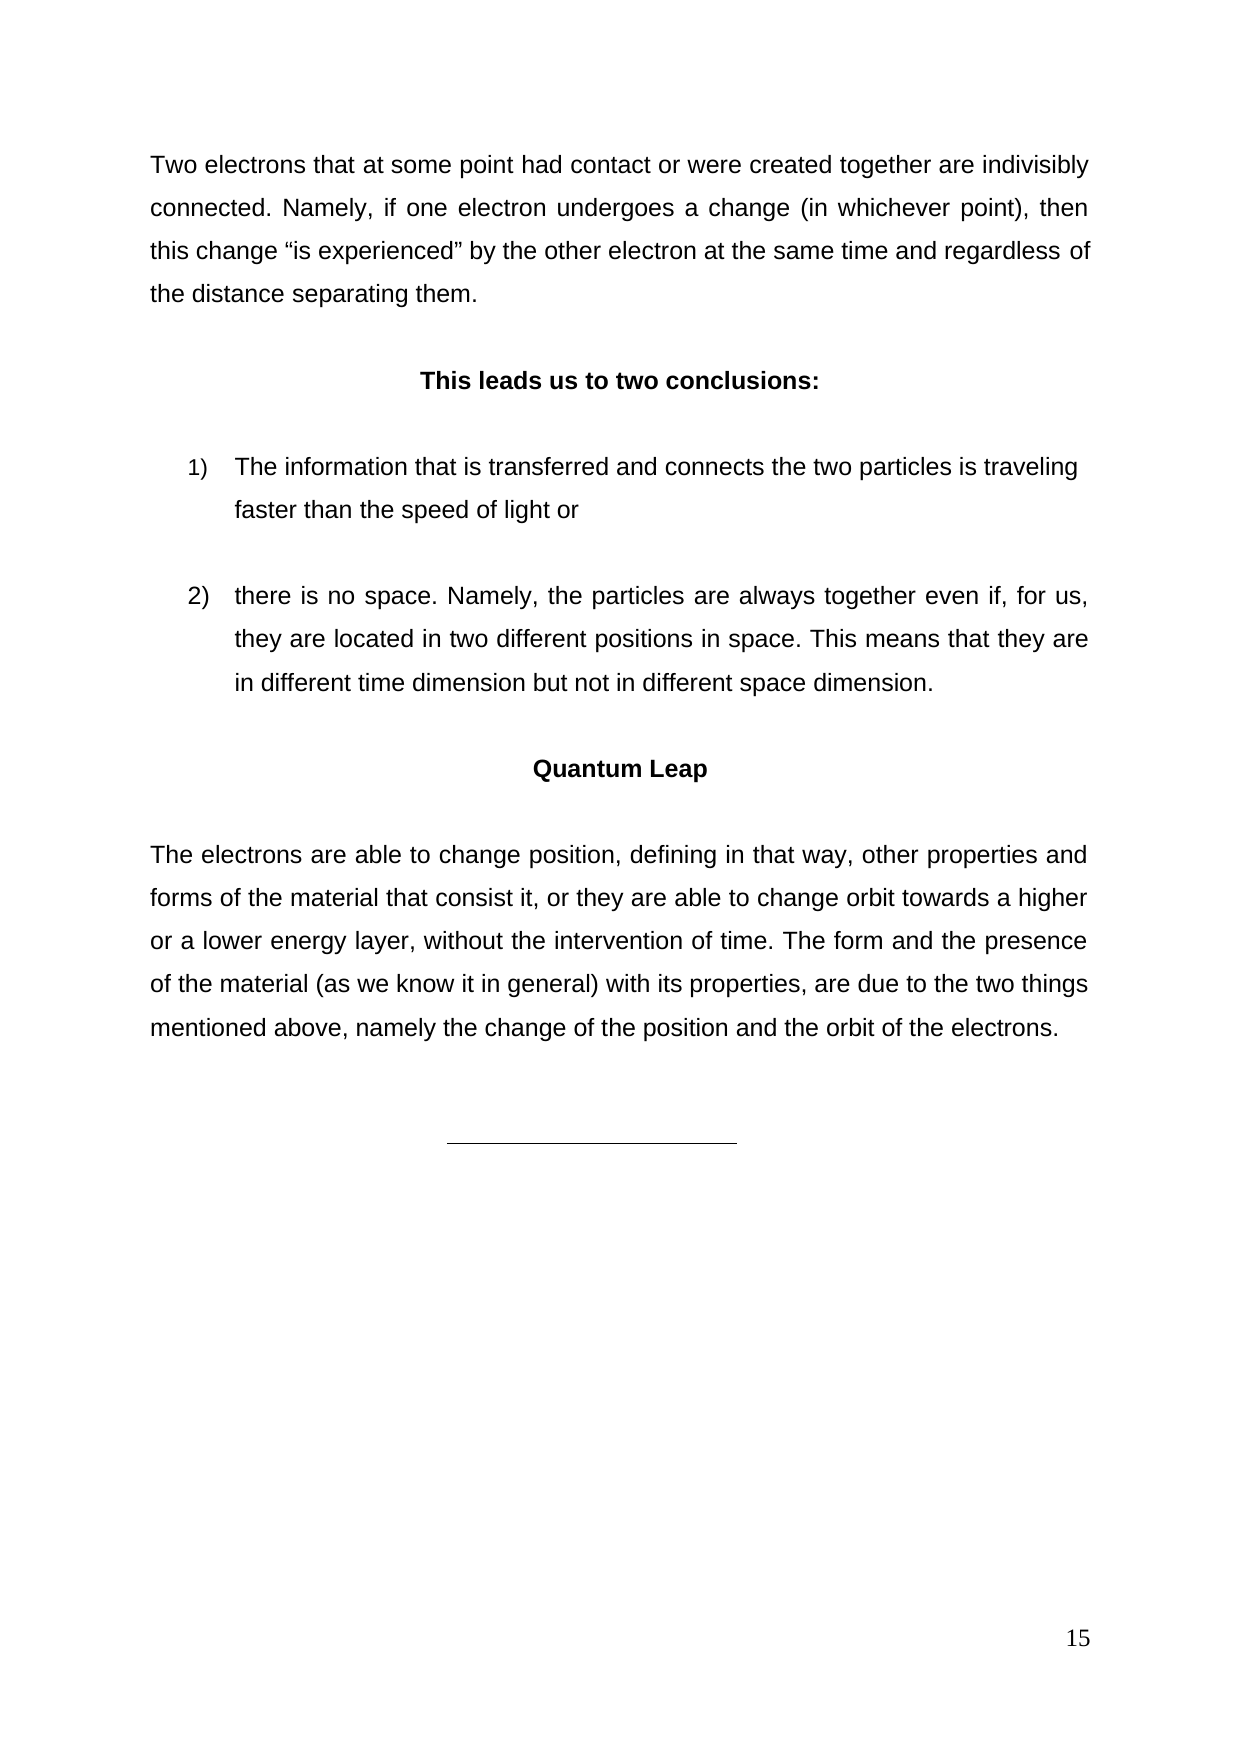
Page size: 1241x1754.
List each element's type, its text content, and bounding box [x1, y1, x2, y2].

list there is no space. Namely, the particles are always together even if, for us, they are located in two different positions in space. This means that they are in different time dimension but not in different space dimension. [187, 581, 1090, 696]
text Two electrons that at some point had contact or were created together are indivisibly connected. Namely, if one electron undergoes a change (in whichever point), then this change “is experienced” by the other electron at the same time and regardless of the distance separating them. [150, 150, 1090, 308]
text Quantum Leap [150, 754, 1090, 782]
text This leads us to two conclusions: [150, 366, 1090, 394]
text The electrons are able to change position, defining in that way, other properties and forms of the material that consist it, or they are able to change orbit towards a higher or a lower energy layer, without the intervention of time. The form and the presence of the material (as we know it in general) with its properties, are due to the two things mentioned above, namely the change of the position and the orbit of the electrons. [150, 840, 1090, 1041]
list The information that is transferred and connects the two particles is traveling faster than the speed of light or [187, 452, 1090, 567]
